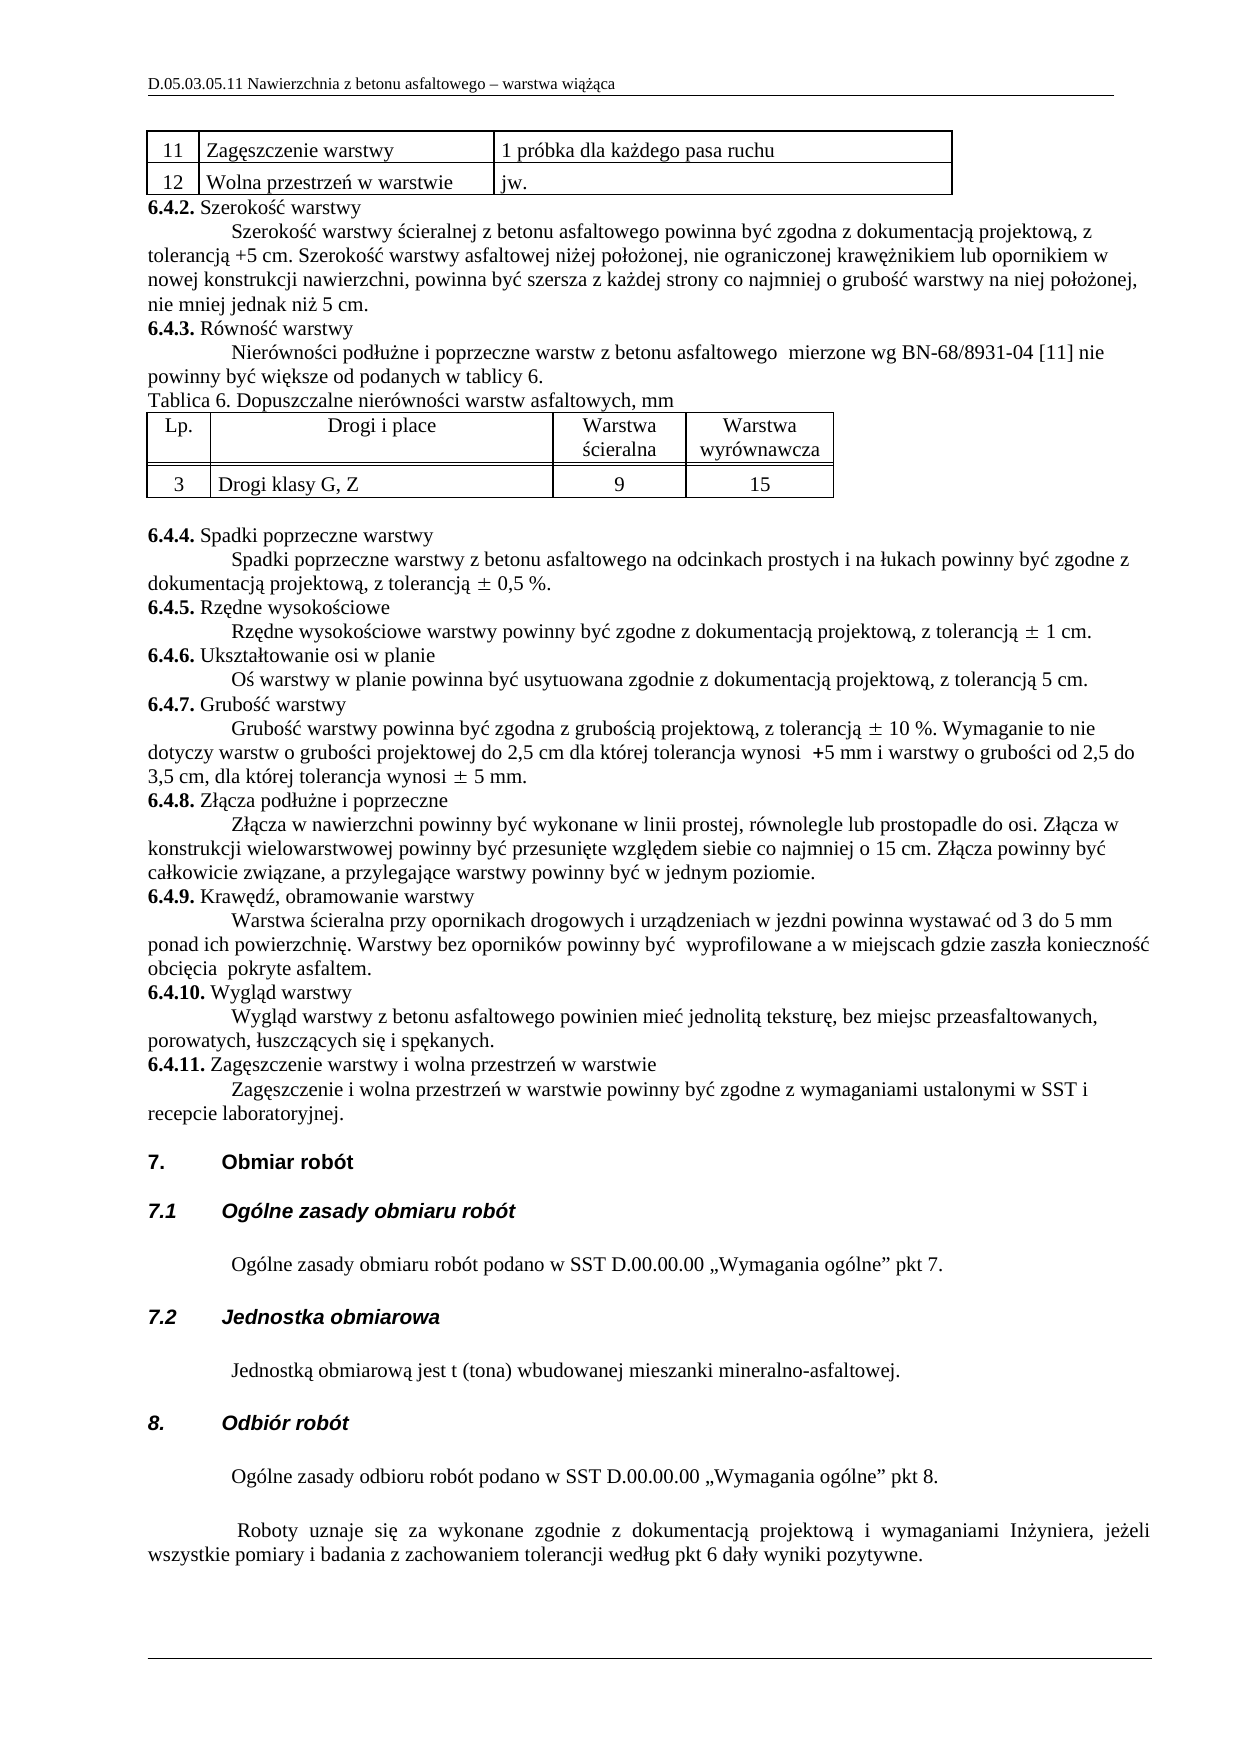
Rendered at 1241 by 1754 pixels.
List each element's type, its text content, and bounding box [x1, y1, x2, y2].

table_header Drogi i place [211, 413, 552, 461]
table_cell 11 [148, 132, 198, 162]
text 6.4.5. Rzędne wysokościowe [148, 595, 1152, 619]
table_cell 3 [148, 466, 210, 496]
table_header Lp. [148, 413, 210, 461]
text Jednostką obmiarową jest t (tona) wbudowanej mieszanki mineralno-asfaltowej. [148, 1358, 1152, 1382]
text 6.4.9. Krawędź, obramowanie warstwy [148, 884, 1152, 908]
text 6.4.8. Złącza podłużne i poprzeczne [148, 788, 1152, 812]
text Nierówności podłużne i poprzeczne warstw z betonu asfaltowego mierzone wg BN-68/8931-04 [11] nie powinny być większe od podanych w tablicy 6. [148, 339, 1152, 388]
text Roboty uznaje się za wykonane zgodnie z dokumentacją projektową i wymaganiami Inżyniera, jeżeli wszystkie pomiary i badania z zachowaniem tolerancji według pkt 6 dały wyniki pozytywne. [148, 1518, 1152, 1566]
table_cell jw. [495, 163, 951, 194]
text 6.4.3. Równość warstwy [148, 316, 1152, 339]
table_cell Zagęszczenie warstwy [200, 132, 493, 162]
text Rzędne wysokościowe warstwy powinny być zgodne z dokumentacją projektową, z tolerancją  1 cm. [148, 619, 1152, 643]
table_cell 15 [687, 466, 833, 496]
table_header Warstwa wyrównawcza [687, 413, 833, 461]
table_cell 12 [148, 163, 198, 194]
table_cell 9 [554, 466, 685, 496]
text Wygląd warstwy z betonu asfaltowego powinien mieć jednolitą teksturę, bez miejsc przeasfaltowanych, porowatych, łuszczących się i spękanych. [148, 1004, 1152, 1052]
table_header Warstwa ścieralna [554, 413, 685, 461]
subtitle Odbiór robót [148, 1411, 1152, 1435]
table_cell 1 próbka dla każdego pasa ruchu [495, 132, 951, 162]
table_cell Drogi klasy G, Z [211, 466, 552, 496]
text 6.4.6. Ukształtowanie osi w planie [148, 643, 1152, 667]
subtitle Obmiar robót [148, 1149, 1152, 1173]
text Oś warstwy w planie powinna być usytuowana zgodnie z dokumentacją projektową, z tolerancją 5 cm. [148, 667, 1152, 691]
text 6.4.10. Wygląd warstwy [148, 980, 1152, 1004]
text 6.4.4. Spadki poprzeczne warstwy [148, 523, 1152, 547]
text Spadki poprzeczne warstwy z betonu asfaltowego na odcinkach prostych i na łukach powinny być zgodne z dokumentacją projektową, z tolerancją  0,5 %. [148, 547, 1152, 595]
text Ogólne zasady odbioru robót podano w SST D.00.00.00 „Wymagania ogólne” pkt 8. [148, 1464, 1152, 1488]
text 6.4.7. Grubość warstwy [148, 691, 1152, 716]
text Warstwa ścieralna przy opornikach drogowych i urządzeniach w jezdni powinna wystawać od 3 do 5 mm ponad ich powierzchnię. Warstwy bez oporników powinny być wyprofilowane a w miejscach gdzie zaszła konieczność obcięcia pokryte asfaltem. [148, 908, 1152, 980]
table_cell Wolna przestrzeń w warstwie [200, 163, 493, 194]
subtitle Ogólne zasady obmiaru robót [148, 1198, 1152, 1222]
text Grubość warstwy powinna być zgodna z grubością projektową, z tolerancją  10 %. Wymaganie to nie dotyczy warstw o grubości projektowej do 2,5 cm dla której tolerancja wynosi 5 mm i warstwy o grubości od 2,5 do 3,5 cm, dla której tolerancja wynosi  5 mm. [148, 716, 1152, 788]
subtitle Jednostka obmiarowa [148, 1305, 1152, 1329]
text Szerokość warstwy ścieralnej z betonu asfaltowego powinna być zgodna z dokumentacją projektową, z tolerancją +5 cm. Szerokość warstwy asfaltowej niżej położonej, nie ograniczonej krawężnikiem lub opornikiem w nowej konstrukcji nawierzchni, powinna być szersza z każdej strony co najmniej o grubość warstwy na niej położonej, nie mniej jednak niż 5 cm. [148, 219, 1152, 316]
text Zagęszczenie i wolna przestrzeń w warstwie powinny być zgodne z wymaganiami ustalonymi w SST i recepcie laboratoryjnej. [148, 1076, 1152, 1124]
text Tablica 6. Dopuszczalne nierówności warstw asfaltowych, mm [148, 388, 1152, 412]
text 6.4.11. Zagęszczenie warstwy i wolna przestrzeń w warstwie [148, 1052, 1152, 1076]
text Złącza w nawierzchni powinny być wykonane w linii prostej, równolegle lub prostopadle do osi. Złącza w konstrukcji wielowarstwowej powinny być przesunięte względem siebie co najmniej o 15 cm. Złącza powinny być całkowicie związane, a przylegające warstwy powinny być w jednym poziomie. [148, 812, 1152, 884]
text 6.4.2. Szerokość warstwy [148, 195, 1152, 219]
text Ogólne zasady obmiaru robót podano w SST D.00.00.00 „Wymagania ogólne” pkt 7. [148, 1252, 1152, 1276]
